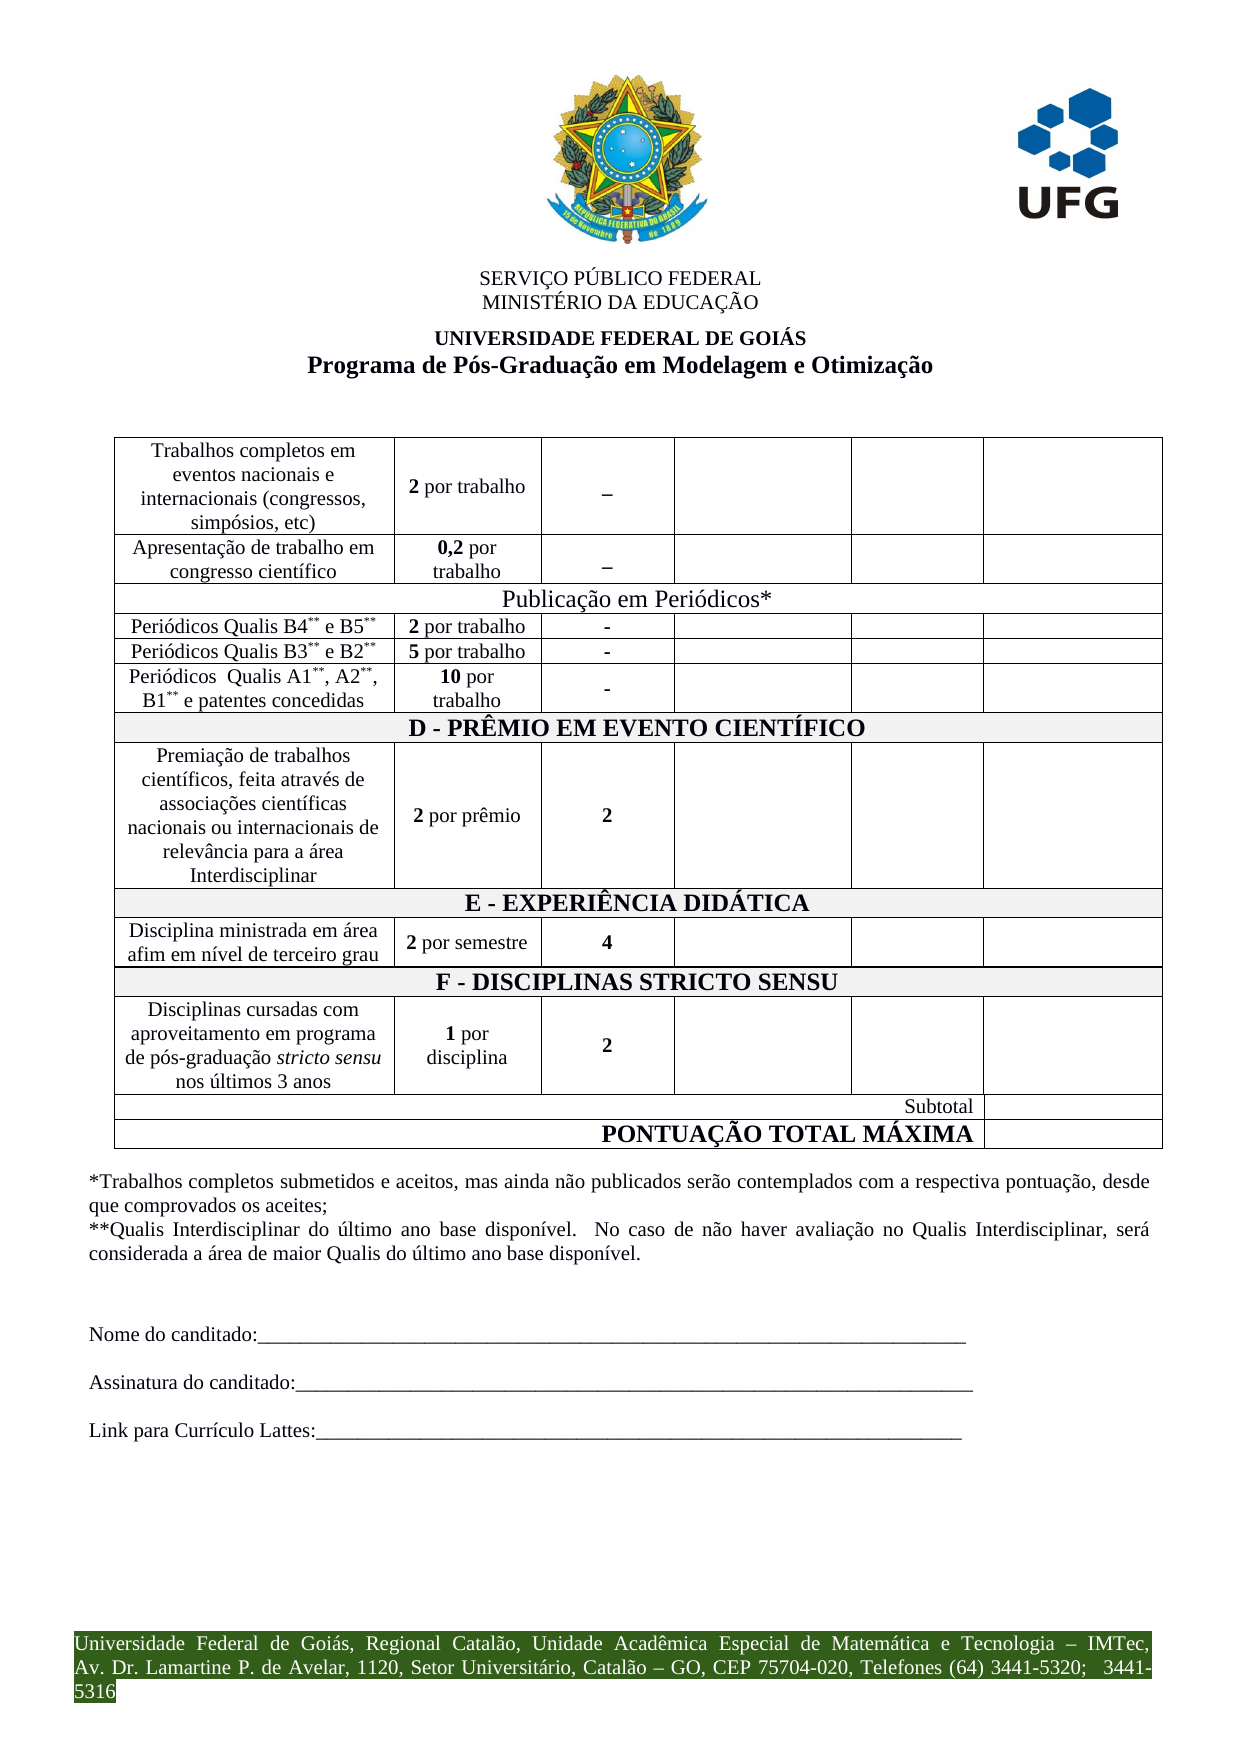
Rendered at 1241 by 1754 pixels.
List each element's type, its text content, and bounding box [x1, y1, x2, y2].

table_cell Subtotal [115, 1095, 984, 1118]
table_cell [852, 664, 983, 712]
table_cell [852, 639, 983, 663]
table_cell 4 [542, 918, 674, 966]
table_cell [675, 664, 851, 712]
table_cell D - PRÊMIO EM EVENTO CIENTÍFICO [115, 713, 1162, 742]
table_cell [675, 535, 851, 583]
text Assinatura do canditado:_________________________________________________________________ [89, 1370, 1152, 1394]
text **Qualis Interdisciplinar do último ano base disponível. No caso de não haver avaliação no Qualis Interdisciplinar, será considerada a área de maior Qualis do último ano base disponível. [89, 1217, 1152, 1265]
table_cell 1 por disciplina [395, 997, 541, 1093]
text *Trabalhos completos submetidos e aceitos, mas ainda não publicados serão contemplados com a respectiva pontuação, desde que comprovados os aceites; [89, 1168, 1152, 1217]
table_cell 10 por trabalho [395, 664, 541, 712]
table_cell 0,2 por trabalho [395, 535, 541, 583]
table_cell [675, 743, 851, 887]
table_cell [852, 918, 983, 966]
table_cell [984, 438, 1162, 534]
table_cell F - Disciplinas Stricto sensu [115, 968, 1162, 996]
table_cell Publicação em Periódicos* [115, 584, 1162, 613]
table_cell [675, 639, 851, 663]
table_cell 2 [542, 743, 674, 887]
table_cell 5 por trabalho [395, 639, 541, 663]
table_cell 2 por prêmio [395, 743, 541, 887]
table_cell [984, 614, 1162, 638]
table_cell [852, 743, 983, 887]
table_cell PONTUAÇÃO TOTAL MÁXIMA [115, 1120, 984, 1148]
table_cell [984, 639, 1162, 663]
table_cell Periódicos Qualis B4** e B5** [115, 614, 394, 638]
table_cell [852, 997, 983, 1093]
table_cell 2 por semestre [395, 918, 541, 966]
table_cell 2 [542, 997, 674, 1093]
table_cell Periódicos Qualis B3** e B2** [115, 639, 394, 663]
table_cell [985, 1095, 1162, 1118]
table_cell _ [542, 438, 674, 534]
table_cell - [542, 639, 674, 663]
table_cell - [542, 664, 674, 712]
picture [1002, 83, 1134, 222]
text Nome do canditado:____________________________________________________________________ [89, 1322, 1152, 1346]
picture [546, 75, 708, 244]
table_cell [852, 438, 983, 534]
table_cell [985, 1120, 1162, 1148]
table_cell Disciplina ministrada em área afim em nível de terceiro grau [115, 918, 394, 966]
text Link para Currículo Lattes:______________________________________________________________ [89, 1418, 1152, 1442]
table_cell Disciplinas cursadas com aproveitamento em programa de pós-graduação stricto sensu nos últimos 3 anos [115, 997, 394, 1093]
table_cell [984, 918, 1162, 966]
table_cell 2 por trabalho [395, 438, 541, 534]
table_cell [984, 535, 1162, 583]
table_cell [675, 997, 851, 1093]
table_cell 2 por trabalho [395, 614, 541, 638]
table_cell - [542, 614, 674, 638]
table_cell _ [542, 535, 674, 583]
table_cell Apresentação de trabalho em congresso científico [115, 535, 394, 583]
table_cell [675, 614, 851, 638]
table_cell E - EXPERIÊNCIA DIDÁTICA [115, 889, 1162, 917]
table_cell [984, 743, 1162, 887]
table_cell [984, 997, 1162, 1093]
table_cell [984, 664, 1162, 712]
table_cell Premiação de trabalhos científicos, feita através de associações científicas nacionais ou internacionais de relevância para a área Interdisciplinar [115, 743, 394, 887]
table_cell [852, 614, 983, 638]
table_cell Periódicos Qualis A1**, A2**, B1** e patentes concedidas [115, 664, 394, 712]
table_cell [852, 535, 983, 583]
table_cell [675, 918, 851, 966]
table_cell Trabalhos completos em eventos nacionais e internacionais (congressos, simpósios, etc) [115, 438, 394, 534]
table_cell [675, 438, 851, 534]
